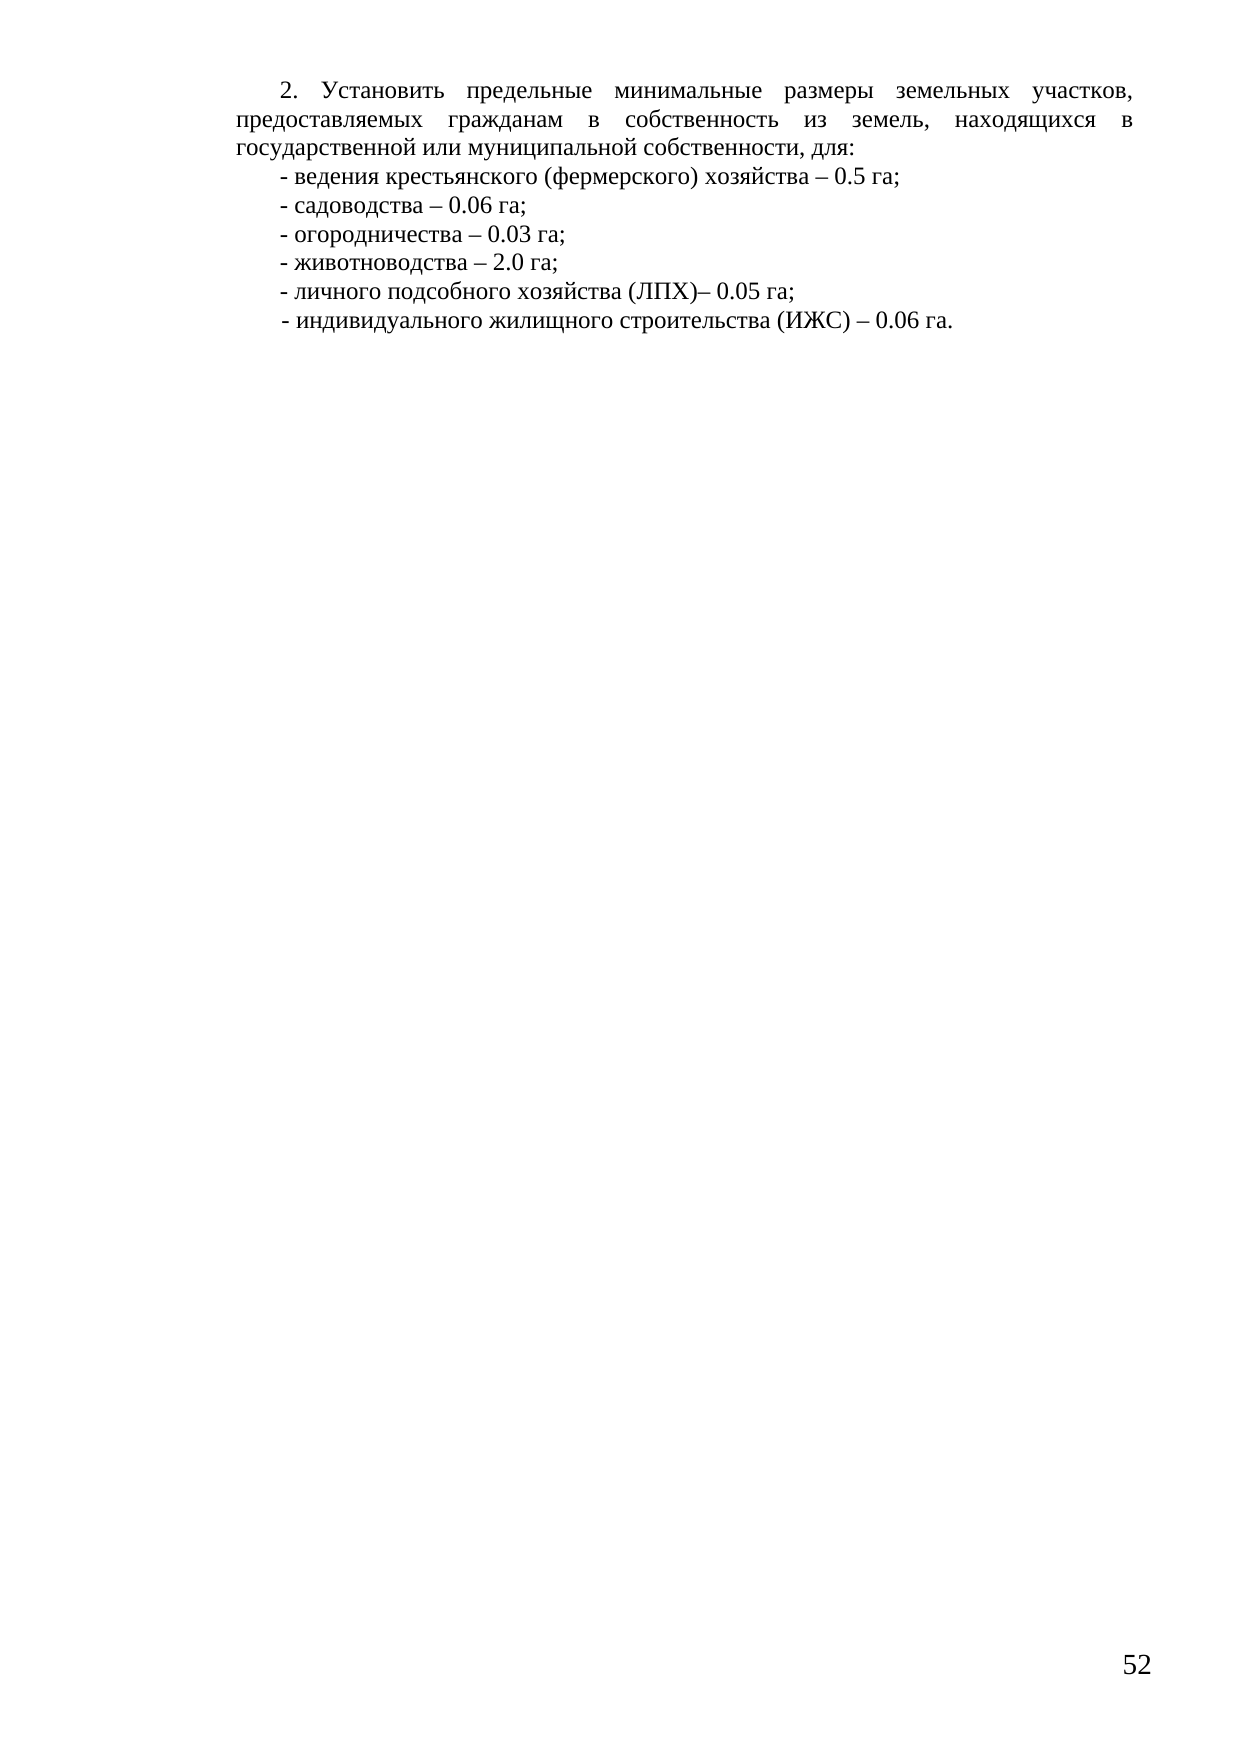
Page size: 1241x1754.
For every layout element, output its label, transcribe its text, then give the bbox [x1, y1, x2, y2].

text - ведения крестьянского (фермерского) хозяйства – 0.5 га; [236, 161, 1134, 190]
text 2. Установить предельные минимальные размеры земельных участков, предоставляемых гражданам в собственность из земель, находящихся в государственной или муниципальной собственности, для: [236, 75, 1134, 161]
text - садоводства – 0.06 га; [236, 190, 1134, 219]
text - индивидуального жилищного строительства (ИЖС) – 0.06 га. [206, 305, 1152, 334]
text - огородничества – 0.03 га; [236, 219, 1134, 247]
text - животноводства – 2.0 га; [236, 247, 1134, 276]
text - личного подсобного хозяйства (ЛПХ)– 0.05 га; [236, 276, 1134, 305]
